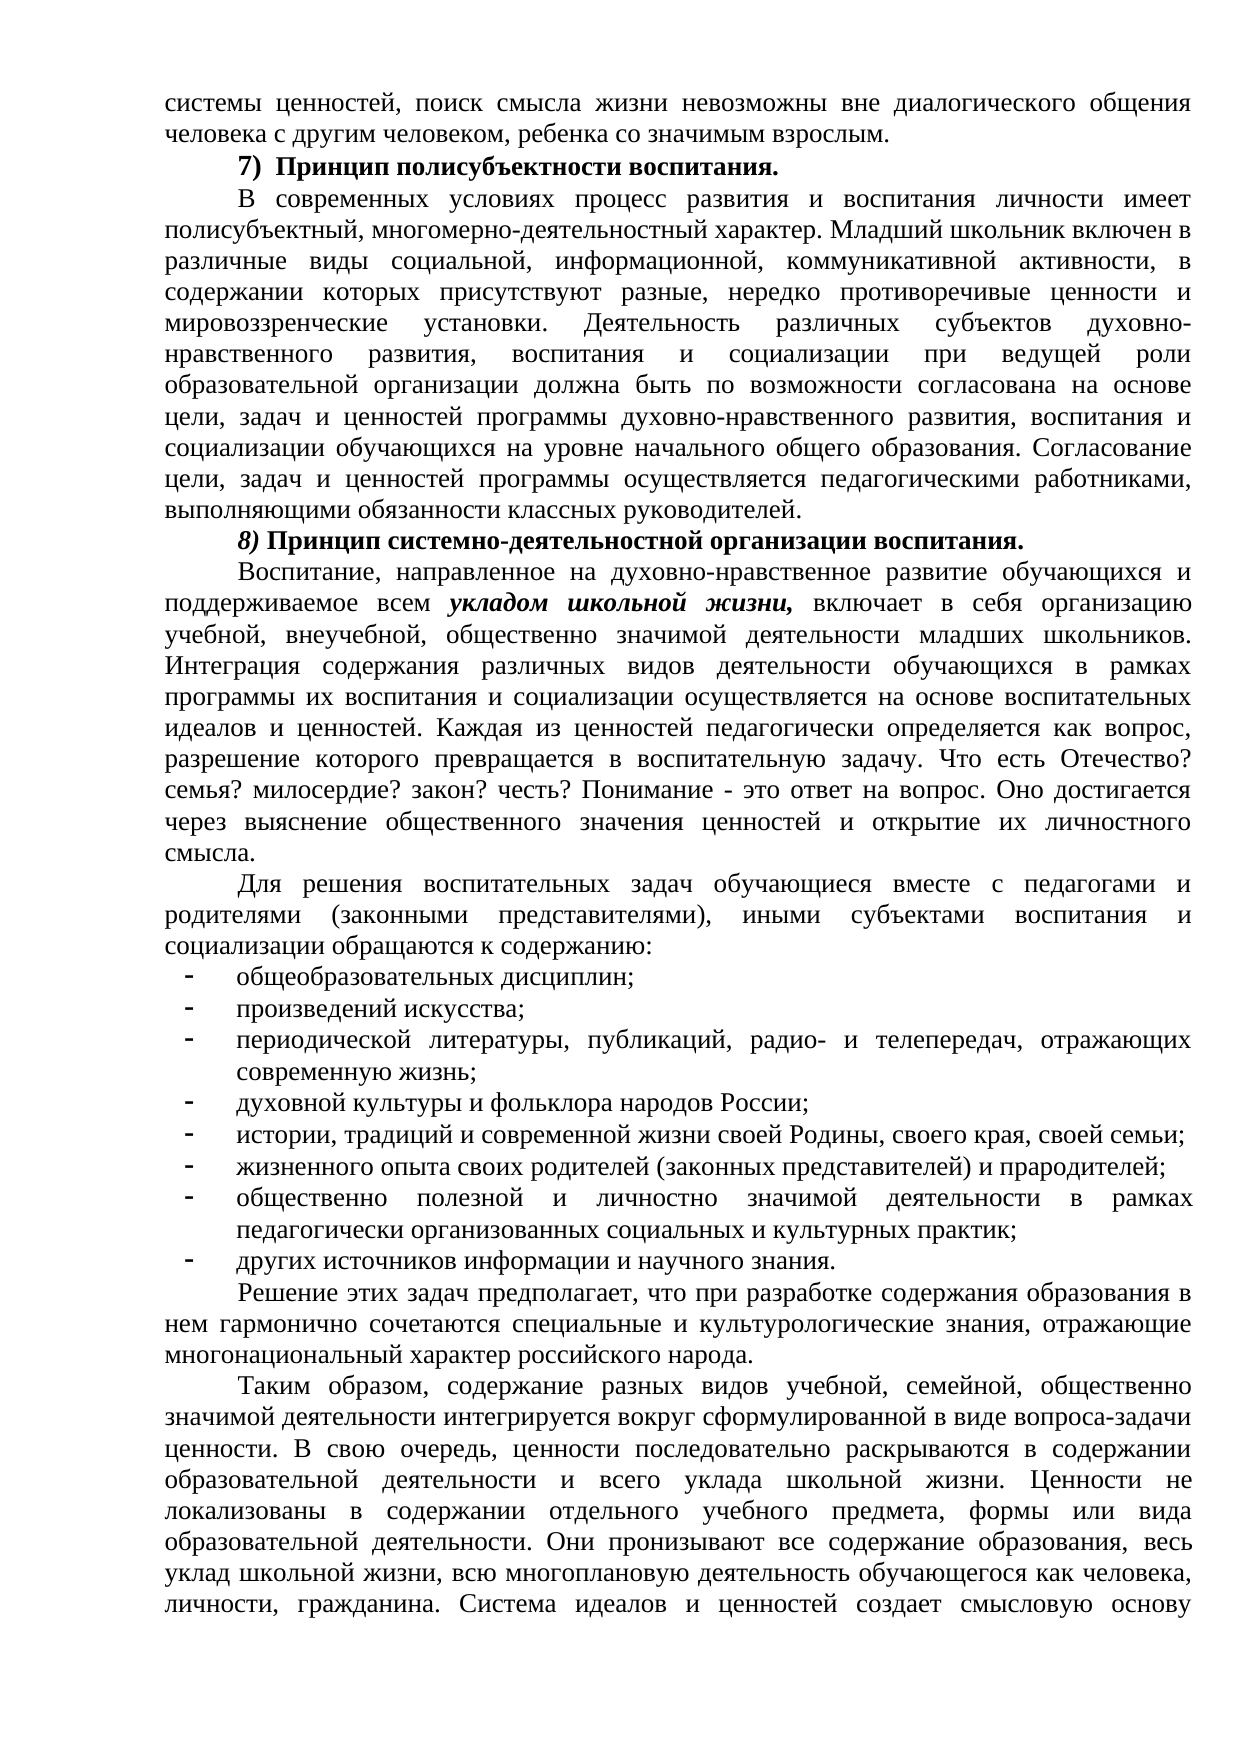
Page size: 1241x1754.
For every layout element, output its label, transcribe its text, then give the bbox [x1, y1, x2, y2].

list произведений искусства; [184, 992, 1195, 1024]
list истории, традиций и современной жизни своей Родины, своего края, своей семьи; [184, 1118, 1195, 1150]
text Воспитание, направленное на духовно-нравственное развитие обучающихся и поддерживаемое всем укладом школьной жизни, включает в себя организацию учебной, внеучебной, общественно значимой деятельности младших школьников. Интеграция содержания различных видов деятельности обучающихся в рамках программы их воспитания и социализации осуществляется на основе воспитательных идеалов и ценностей. Каждая из ценностей педагогически определяется как вопрос, разрешение которого превращается в воспитательную задачу. Что есть Отечество? семья? милосердие? закон? честь? Понимание - это ответ на вопрос. Оно достигается через выяснение общественного значения ценностей и открытие их личностного смысла. [164, 555, 1193, 867]
list других источников информации и научного знания. [184, 1244, 1195, 1276]
text 8) Принцип системно-деятельностной организации воспитания. [164, 524, 1195, 555]
text Решение этих задач предполагает, что при разработке содержания образования в нем гармонично сочетаются специальные и культурологические знания, отражающие многонациональный характер российского народа. [164, 1276, 1193, 1369]
list Принцип полисубъектности воспитания. [164, 148, 1195, 182]
list периодической литературы, публикаций, радио- и телепередач, отражающих современную жизнь; [184, 1024, 1193, 1086]
list общеобразовательных дисциплин; [184, 960, 1195, 992]
list жизненного опыта своих родителей (законных представителей) и прародителей; [184, 1150, 1195, 1181]
text В современных условиях процесс развития и воспитания личности имеет полисубъектный, многомерно-деятельностный характер. Младший школьник включен в различные виды социальной, информационной, коммуникативной активности, в содержании которых присутствуют разные, нередко противоречивые ценности и мировоззренческие установки. Деятельность различных субъектов духовно-нравственного развития, воспитания и социализации при ведущей роли образовательной организации должна быть по возможности согласована на основе цели, задач и ценностей программы духовно-нравственного развития, воспитания и социализации обучающихся на уровне начального общего образования. Согласование цели, задач и ценностей программы осуществляется педагогическими работниками, выполняющими обязанности классных руководителей. [164, 182, 1193, 524]
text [164, 1369, 1193, 1618]
list общественно полезной и личностно значимой деятельности в рамках педагогически организованных социальных и культурных практик; [184, 1181, 1195, 1244]
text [164, 86, 1193, 148]
text Для решения воспитательных задач обучающиеся вместе с педагогами и родителями (законными представителями), иными субъектами воспитания и социализации обращаются к содержанию: [164, 867, 1193, 960]
list духовной культуры и фольклора народов России; [184, 1086, 1195, 1118]
